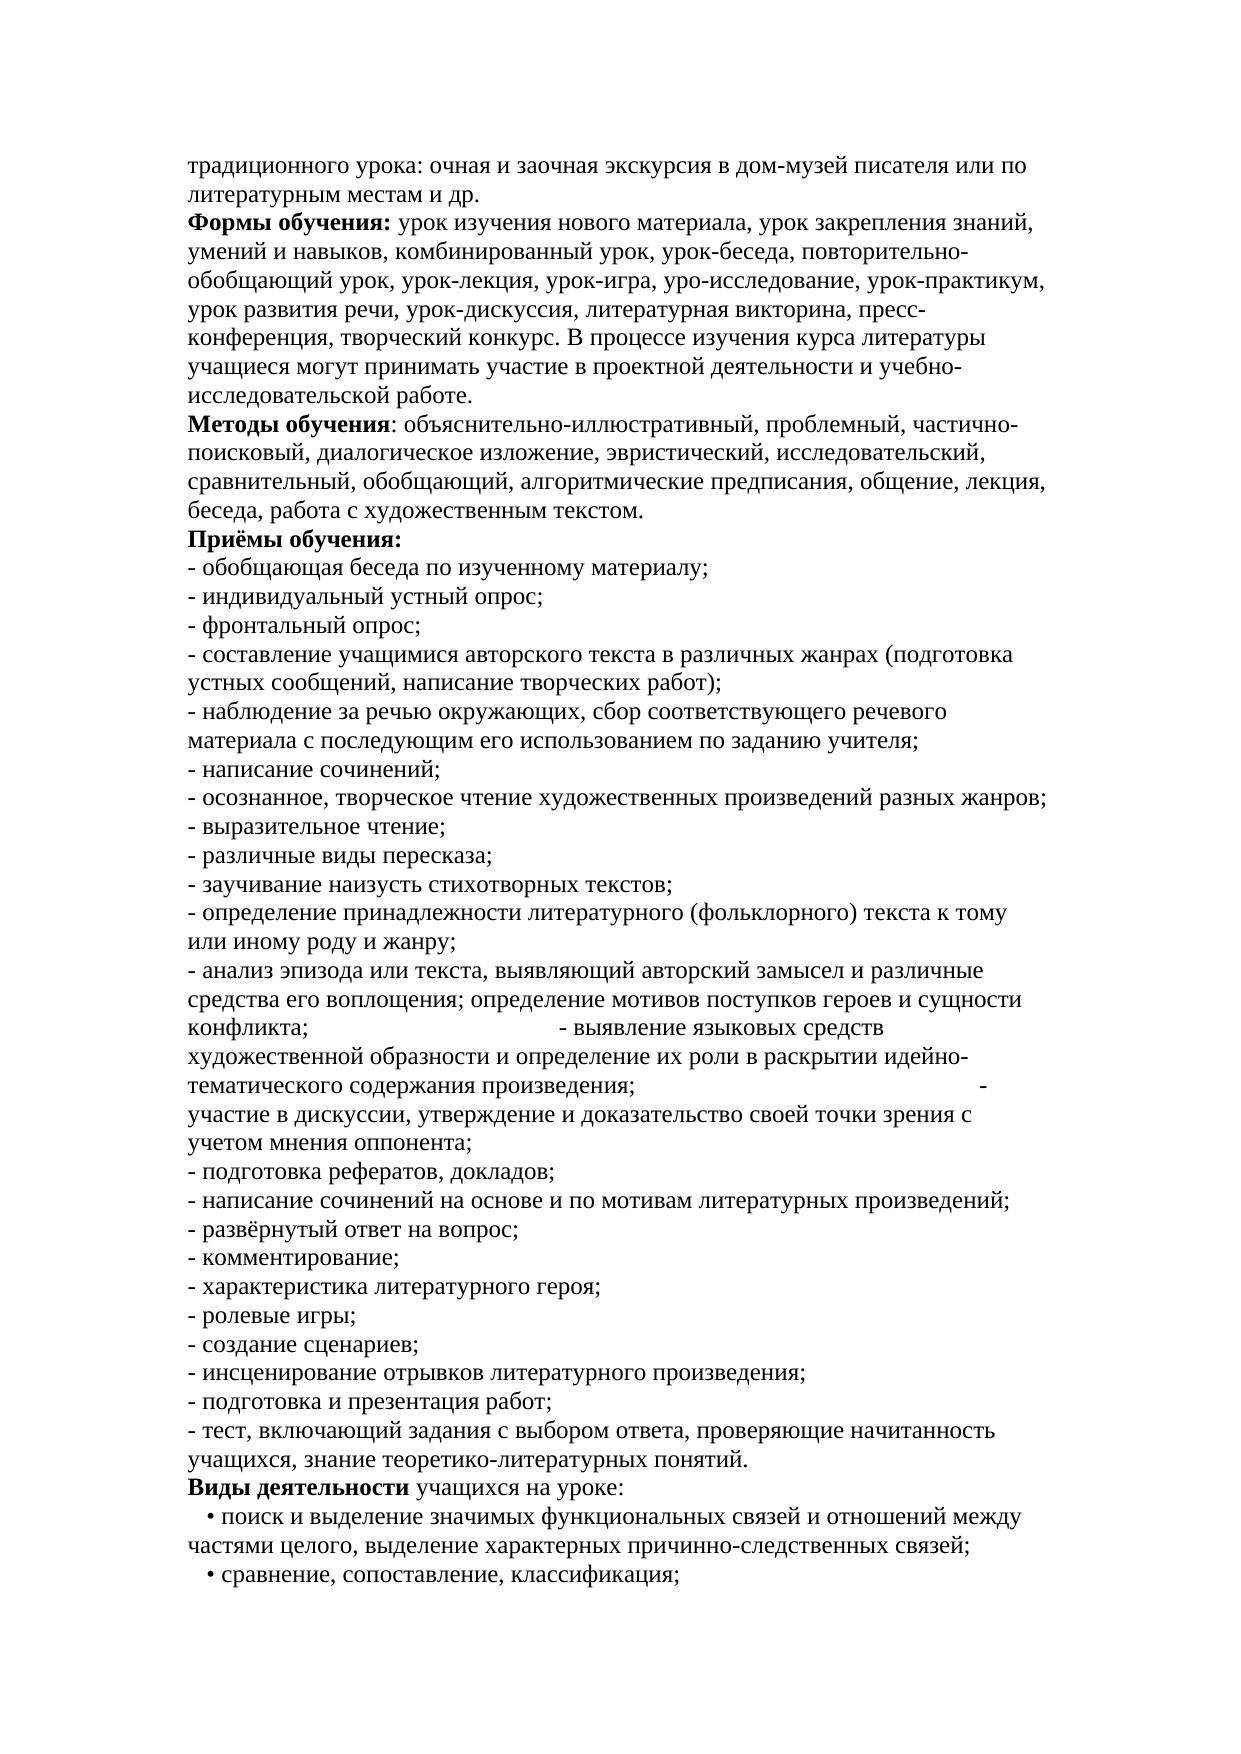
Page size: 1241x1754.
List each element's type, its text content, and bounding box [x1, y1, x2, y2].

text • сравнение, сопоставление, классификация; [187, 1559, 1053, 1587]
text • поиск и выделение значимых функциональных связей и отношений между частями целого, выделение характерных причинно-следственных связей; [187, 1501, 1053, 1559]
text Виды деятельности учащихся на уроке: [187, 1472, 1053, 1501]
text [187, 150, 1053, 207]
text Формы обучения: урок изучения нового материала, урок закрепления знаний, умений и навыков, комбинированный урок, урок-беседа, повторительно-обобщающий урок, урок-лекция, урок-игра, уро-исследование, урок-практикум, урок развития речи, урок-дискуссия, литературная викторина, пресс-конференция, творческий конкурс. В процессе изучения курса литературы учащиеся могут принимать участие в проектной деятельности и учебно-исследовательской работе. Методы обучения: объяснительно-иллюстративный, проблемный, частично-поисковый, диалогическое изложение, эвристический, исследовательский, сравнительный, обобщающий, алгоритмические предписания, общение, лекция, беседа, работа с художественным текстом. Приёмы обучения: - обобщающая беседа по изученному материалу; - индивидуальный устный опрос; - фронтальный опрос; - составление учащимися авторского текста в различных жанрах (подготовка устных сообщений, написание творческих работ); - наблюдение за речью окружающих, сбор соответствующего речевого материала с последующим его использованием по заданию учителя; - написание сочинений; - осознанное, творческое чтение художественных произведений разных жанров; - выразительное чтение; - различные виды пересказа; - заучивание наизусть стихотворных текстов; - определение принадлежности литературного (фольклорного) текста к тому или иному роду и жанру; - анализ эпизода или текста, выявляющий авторский замысел и различные средства его воплощения; определение мотивов поступков героев и сущности конфликта; - выявление языковых средств художественной образности и определение их роли в раскрытии идейно-тематического содержания произведения; - участие в дискуссии, утверждение и доказательство своей точки зрения с учетом мнения оппонента; - подготовка рефератов, докладов; - написание сочинений на основе и по мотивам литературных произведений; - развёрнутый ответ на вопрос; - комментирование; - характеристика литературного героя; - ролевые игры; - создание сценариев; - инсценирование отрывков литературного произведения; - подготовка и презентация работ; - тест, включающий задания с выбором ответа, проверяющие начитанность учащихся, знание теоретико-литературных понятий. [187, 207, 1053, 1472]
